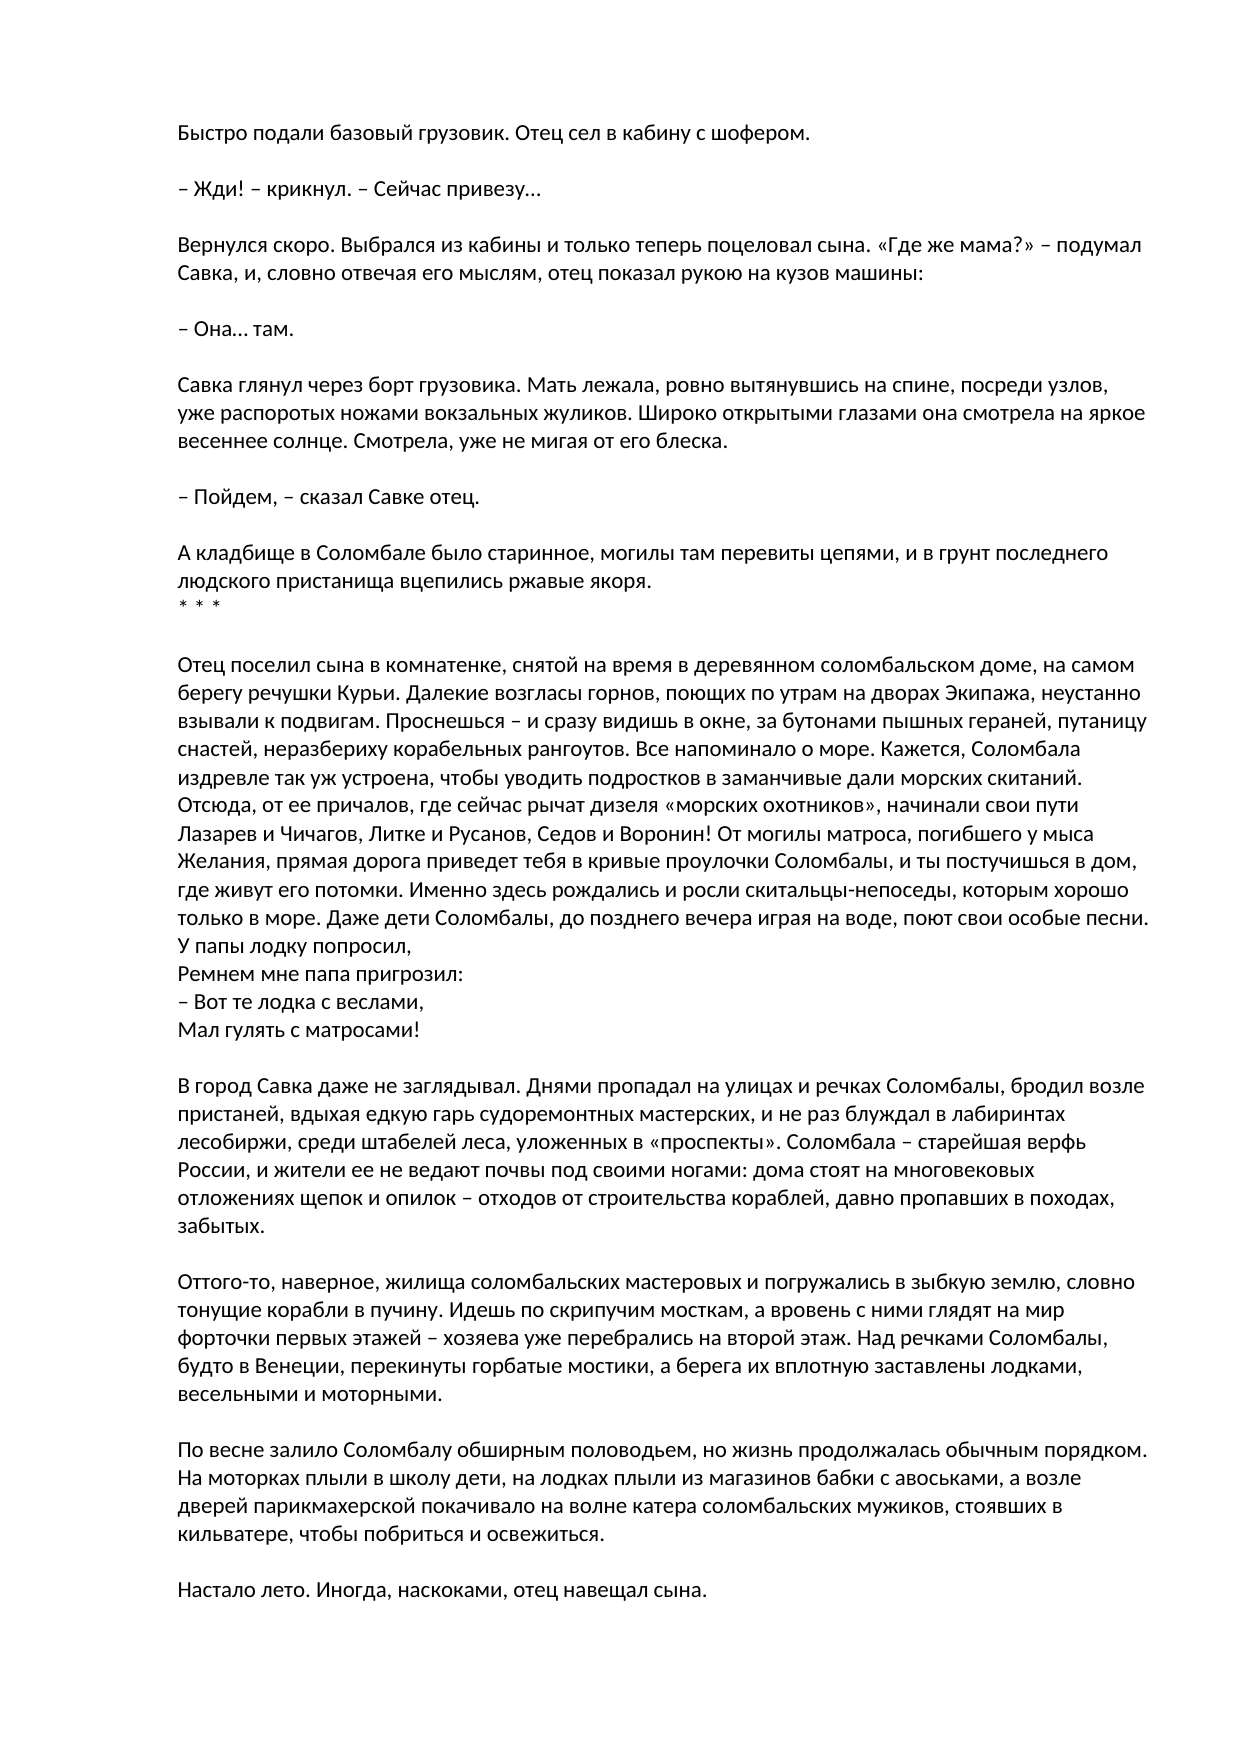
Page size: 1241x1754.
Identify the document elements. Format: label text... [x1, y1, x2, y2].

text Оттого-то, наверное, жилища соломбальских мастеровых и погружались в зыбкую землю, словно тонущие корабли в пучину. Идешь по скрипучим мосткам, а вровень с ними глядят на мир форточки первых этажей – хозяева уже перебрались на второй этаж. Над речками Соломбалы, будто в Венеции, перекинуты горбатые мостики, а берега их вплотную заставлены лодками, весельными и моторными. [177, 1267, 1152, 1407]
text – Пойдем, – сказал Савке отец. [177, 482, 1152, 510]
text Быстро подали базовый грузовик. Отец сел в кабину с шофером. [177, 118, 1152, 146]
text Настало лето. Иногда, наскоками, отец навещал сына. [177, 1575, 1152, 1603]
text Отец поселил сына в комнатенке, снятой на время в деревянном соломбальском доме, на самом берегу речушки Курьи. Далекие возгласы горнов, поющих по утрам на дворах Экипажа, неустанно взывали к подвигам. Проснешься – и сразу видишь в окне, за бутонами пышных гераней, путаницу снастей, неразбериху корабельных рангоутов. Все напоминало о море. Кажется, Соломбала издревле так уж устроена, чтобы уводить подростков в заманчивые дали морских скитаний. Отсюда, от ее причалов, где сейчас рычат дизеля «морских охотников», начинали свои пути Лазарев и Чичагов, Литке и Русанов, Седов и Воронин! От могилы матроса, погибшего у мыса Желания, прямая дорога приведет тебя в кривые проулочки Соломбалы, и ты постучишься в дом, где живут его потомки. Именно здесь рождались и росли скитальцы-непоседы, которым хорошо только в море. Даже дети Соломбалы, до позднего вечера играя на воде, поют свои особые песни. [177, 651, 1152, 931]
text – Жди! – крикнул. – Сейчас привезу… [177, 174, 1152, 202]
text Ремнем мне папа пригрозил: [177, 959, 1152, 987]
text – Она… там. [177, 314, 1152, 342]
text В город Савка даже не заглядывал. Днями пропадал на улицах и речках Соломбалы, бродил возле пристаней, вдыхая едкую гарь судоремонтных мастерских, и не раз блуждал в лабиринтах лесобиржи, среди штабелей леса, уложенных в «проспекты». Соломбала – старейшая верфь России, и жители ее не ведают почвы под своими ногами: дома стоят на многовековых отложениях щепок и опилок – отходов от строительства кораблей, давно пропавших в походах, забытых. [177, 1071, 1152, 1239]
text Савка глянул через борт грузовика. Мать лежала, ровно вытянувшись на спине, посреди узлов, уже распоротых ножами вокзальных жуликов. Широко открытыми глазами она смотрела на яркое весеннее солнце. Смотрела, уже не мигая от его блеска. [177, 370, 1152, 454]
text Мал гулять с матросами! [177, 1015, 1152, 1043]
text У папы лодку попросил, [177, 931, 1152, 959]
text А кладбище в Соломбале было старинное, могилы там перевиты цепями, и в грунт последнего людского пристанища вцепились ржавые якоря. [177, 538, 1152, 594]
text Вернулся скоро. Выбрался из кабины и только теперь поцеловал сына. «Где же мама?» – подумал Савка, и, словно отвечая его мыслям, отец показал рукою на кузов машины: [177, 230, 1152, 286]
text * * * [177, 594, 1152, 622]
text – Вот те лодка с веслами, [177, 987, 1152, 1015]
text По весне залило Соломбалу обширным половодьем, но жизнь продолжалась обычным порядком. На моторках плыли в школу дети, на лодках плыли из магазинов бабки с авоськами, а возле дверей парикмахерской покачивало на волне катера соломбальских мужиков, стоявших в кильватере, чтобы побриться и освежиться. [177, 1435, 1152, 1547]
